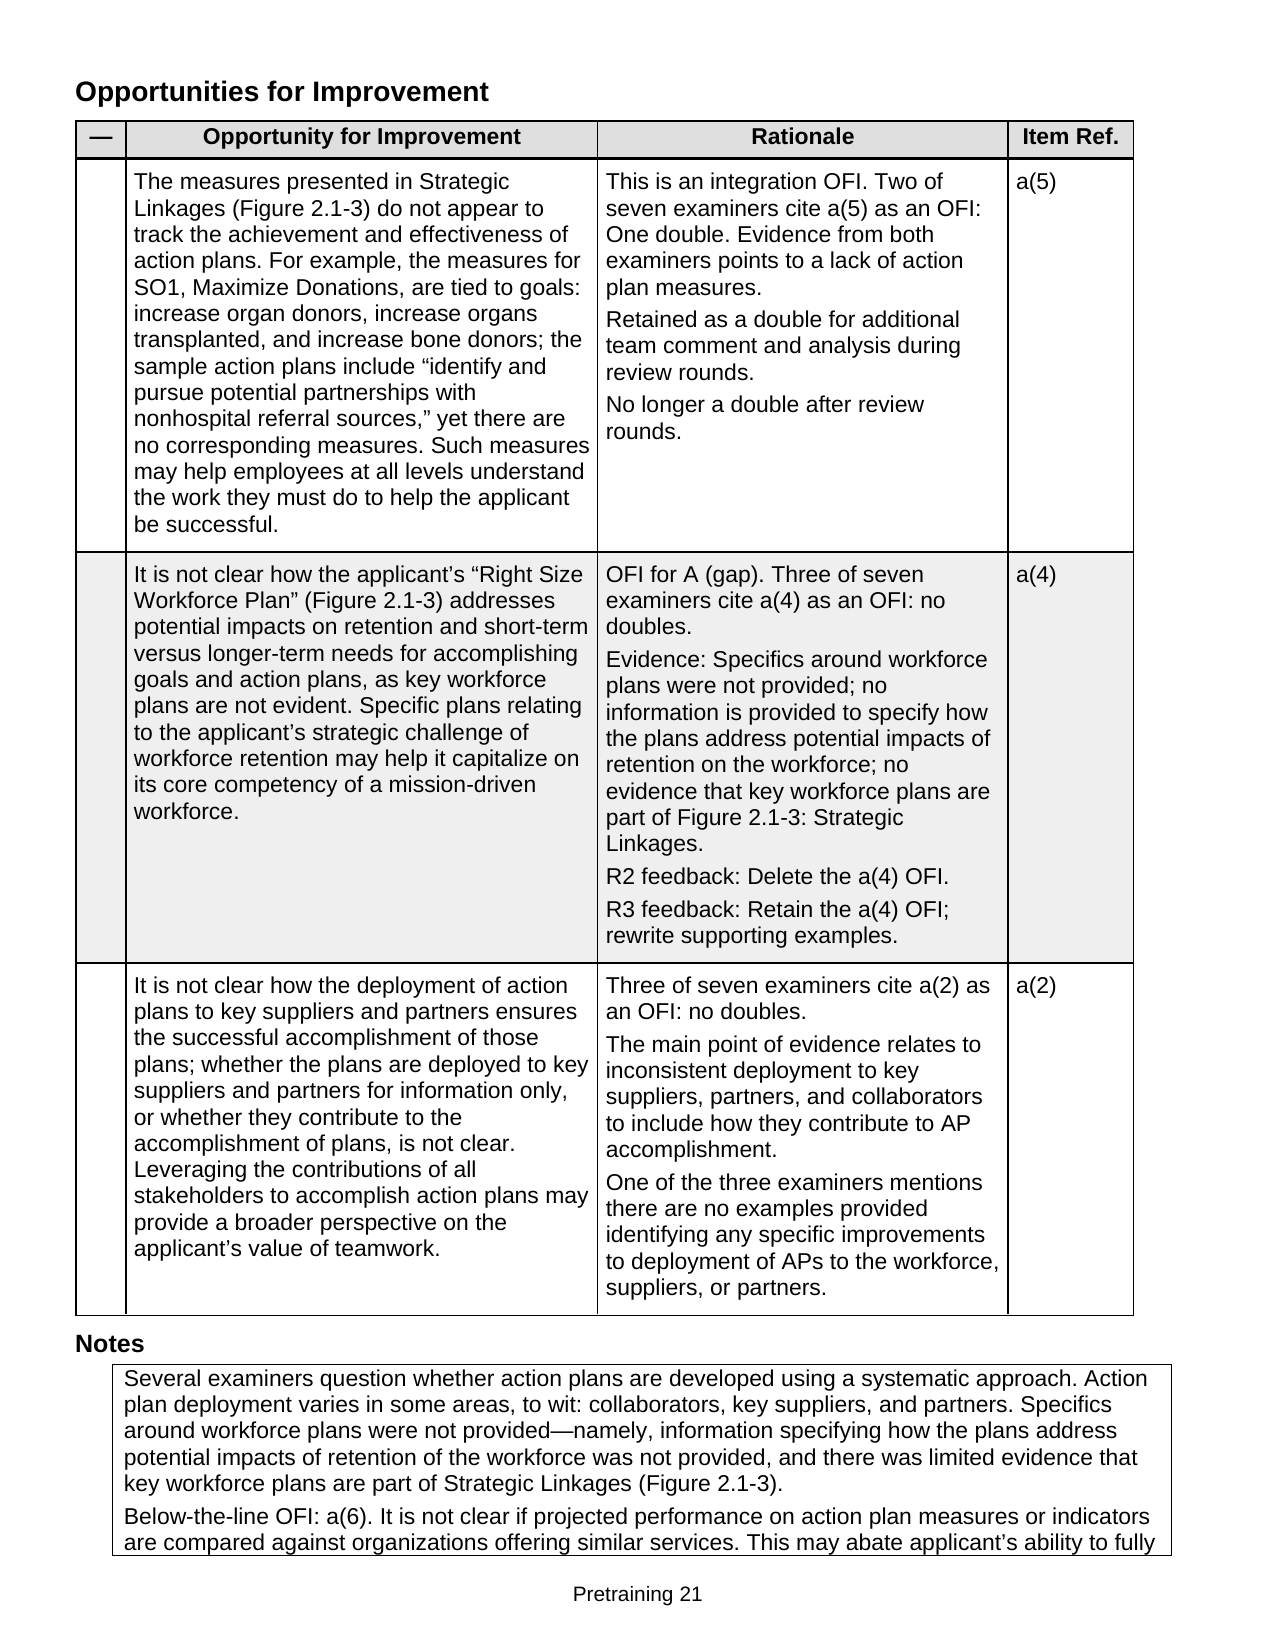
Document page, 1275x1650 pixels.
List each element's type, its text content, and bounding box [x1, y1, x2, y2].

table_cell This is an integration OFI. Two of seven examiners cite a(5) as an OFI: One double. Evidence from both examiners points to a lack of action plan measures. Retained as a double for additional team comment and analysis during review rounds. No longer a double after review rounds. [598, 160, 1007, 551]
table_header — [77, 122, 125, 157]
table_cell [77, 160, 125, 551]
subtitle Notes [75, 1328, 1200, 1357]
table_cell Three of seven examiners cite a(2) as an OFI: no doubles. The main point of evidence relates to inconsistent deployment to key suppliers, partners, and collaborators to include how they contribute to AP accomplishment. One of the three examiners mentions there are no examples provided identifying any specific improvements to deployment of APs to the workforce, suppliers, or partners. [598, 964, 1007, 1314]
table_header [113, 1365, 1171, 1555]
table_cell The measures presented in Strategic Linkages (Figure 2.1-3) do not appear to track the achievement and effectiveness of action plans. For example, the measures for SO1, Maximize Donations, are tied to goals: increase organ donors, increase organs transplanted, and increase bone donors; the sample action plans include “identify and pursue potential partnerships with nonhospital referral sources,” yet there are no corresponding measures. Such measures may help employees at all levels understand the work they must do to help the applicant be successful. [127, 160, 597, 551]
table_header Opportunity for Improvement [127, 122, 597, 157]
table_cell It is not clear how the deployment of action plans to key suppliers and partners ensures the successful accomplishment of those plans; whether the plans are deployed to key suppliers and partners for information only, or whether they contribute to the accomplishment of plans, is not clear. Leveraging the contributions of all stakeholders to accomplish action plans may provide a broader perspective on the applicant’s value of teamwork. [127, 964, 597, 1314]
table_header Item Ref. [1009, 122, 1133, 157]
table_cell It is not clear how the applicant’s “Right Size Workforce Plan” (Figure 2.1-3) addresses potential impacts on retention and short-term versus longer-term needs for accomplishing goals and action plans, as key workforce plans are not evident. Specific plans relating to the applicant’s strategic challenge of workforce retention may help it capitalize on its core competency of a mission-driven workforce. [127, 553, 597, 962]
table_cell [77, 964, 125, 1314]
table_cell OFI for A (gap). Three of seven examiners cite a(4) as an OFI: no doubles. Evidence: Specifics around workforce plans were not provided; no information is provided to specify how the plans address potential impacts of retention on the workforce; no evidence that key workforce plans are part of Figure 2.1-3: Strategic Linkages. R2 feedback: Delete the a(4) OFI. R3 feedback: Retain the a(4) OFI; rewrite supporting examples. [598, 553, 1007, 962]
table_cell a(2) [1009, 964, 1133, 1314]
table_header Rationale [598, 122, 1007, 157]
subtitle Opportunities for Improvement [75, 75, 1200, 107]
table_cell a(5) [1009, 160, 1133, 551]
table_cell [77, 553, 125, 962]
table_cell a(4) [1009, 553, 1133, 962]
